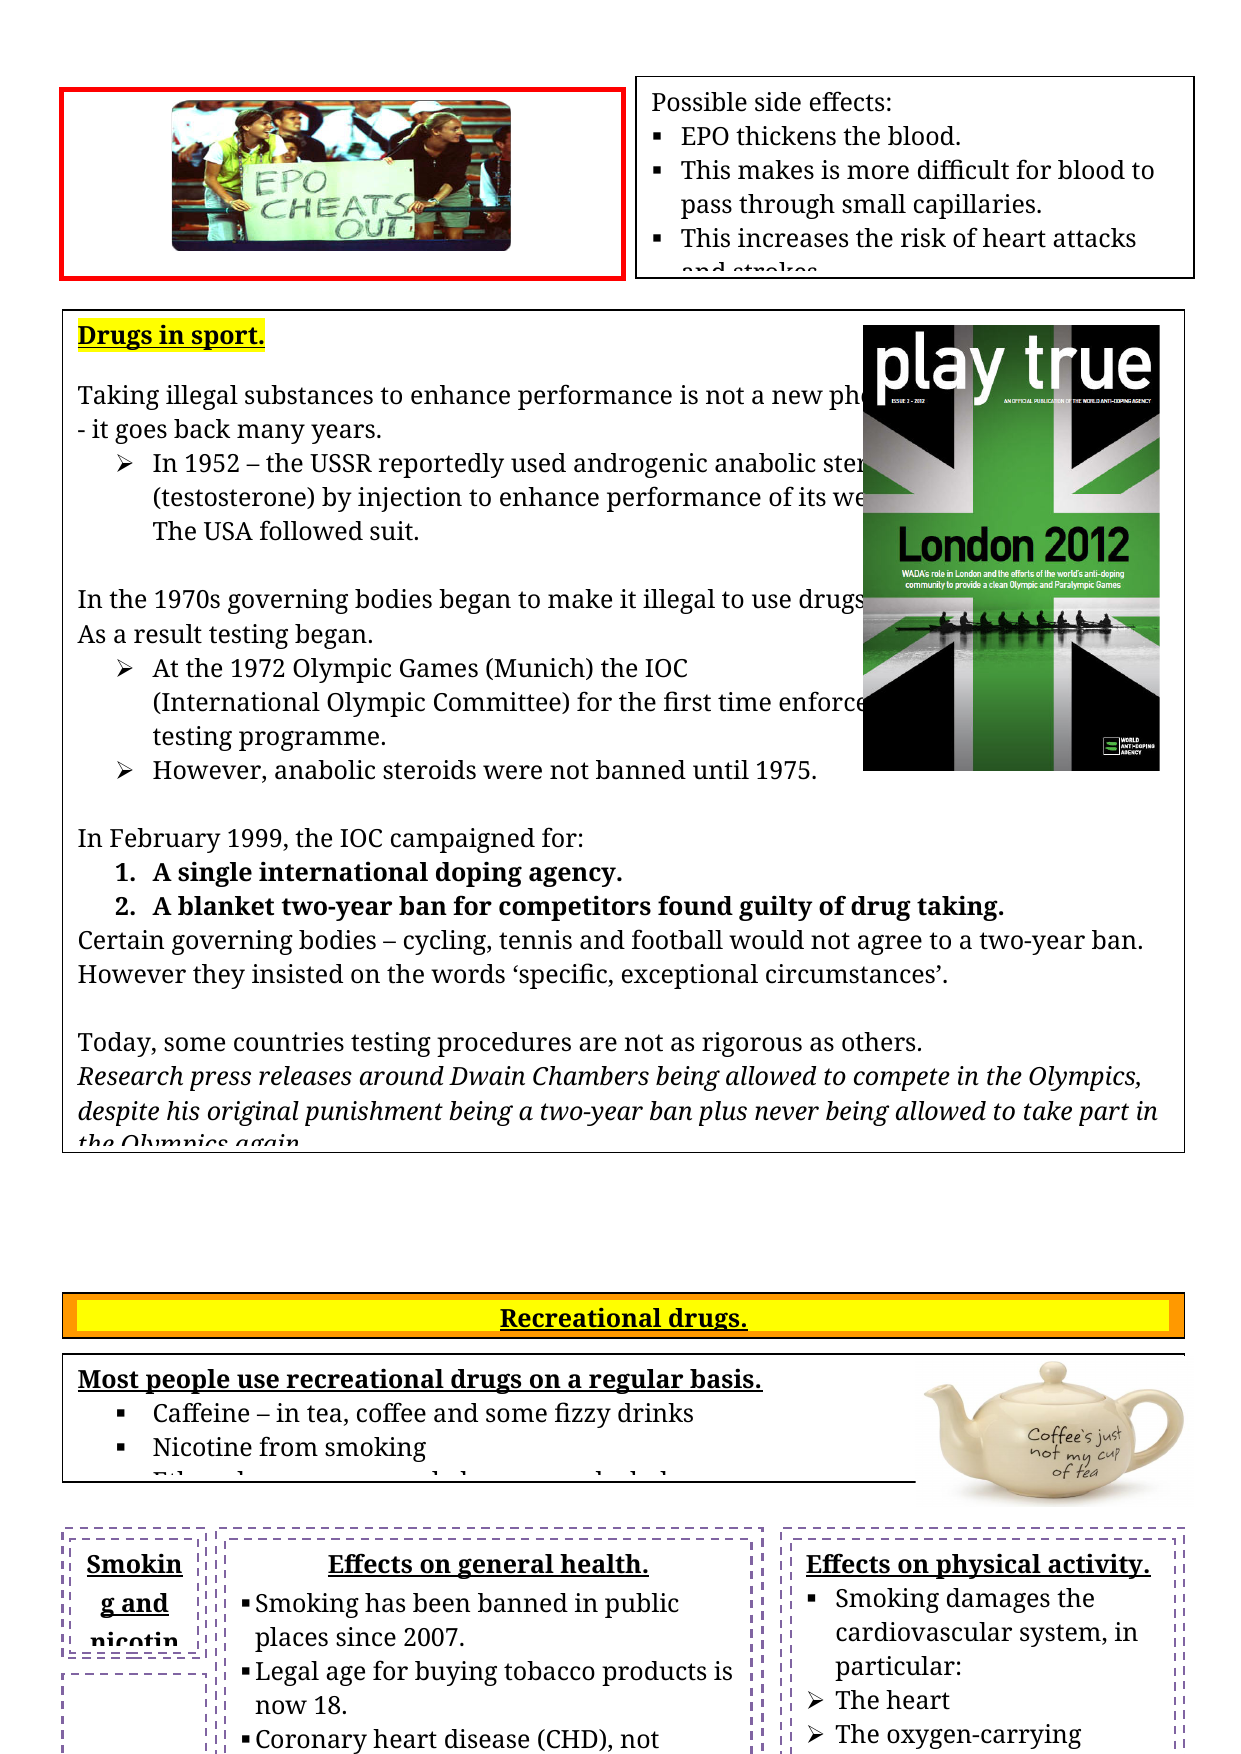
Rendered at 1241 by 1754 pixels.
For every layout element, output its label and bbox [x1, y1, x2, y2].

picture [862, 325, 1160, 770]
picture [171, 100, 511, 251]
picture [915, 1356, 1194, 1507]
